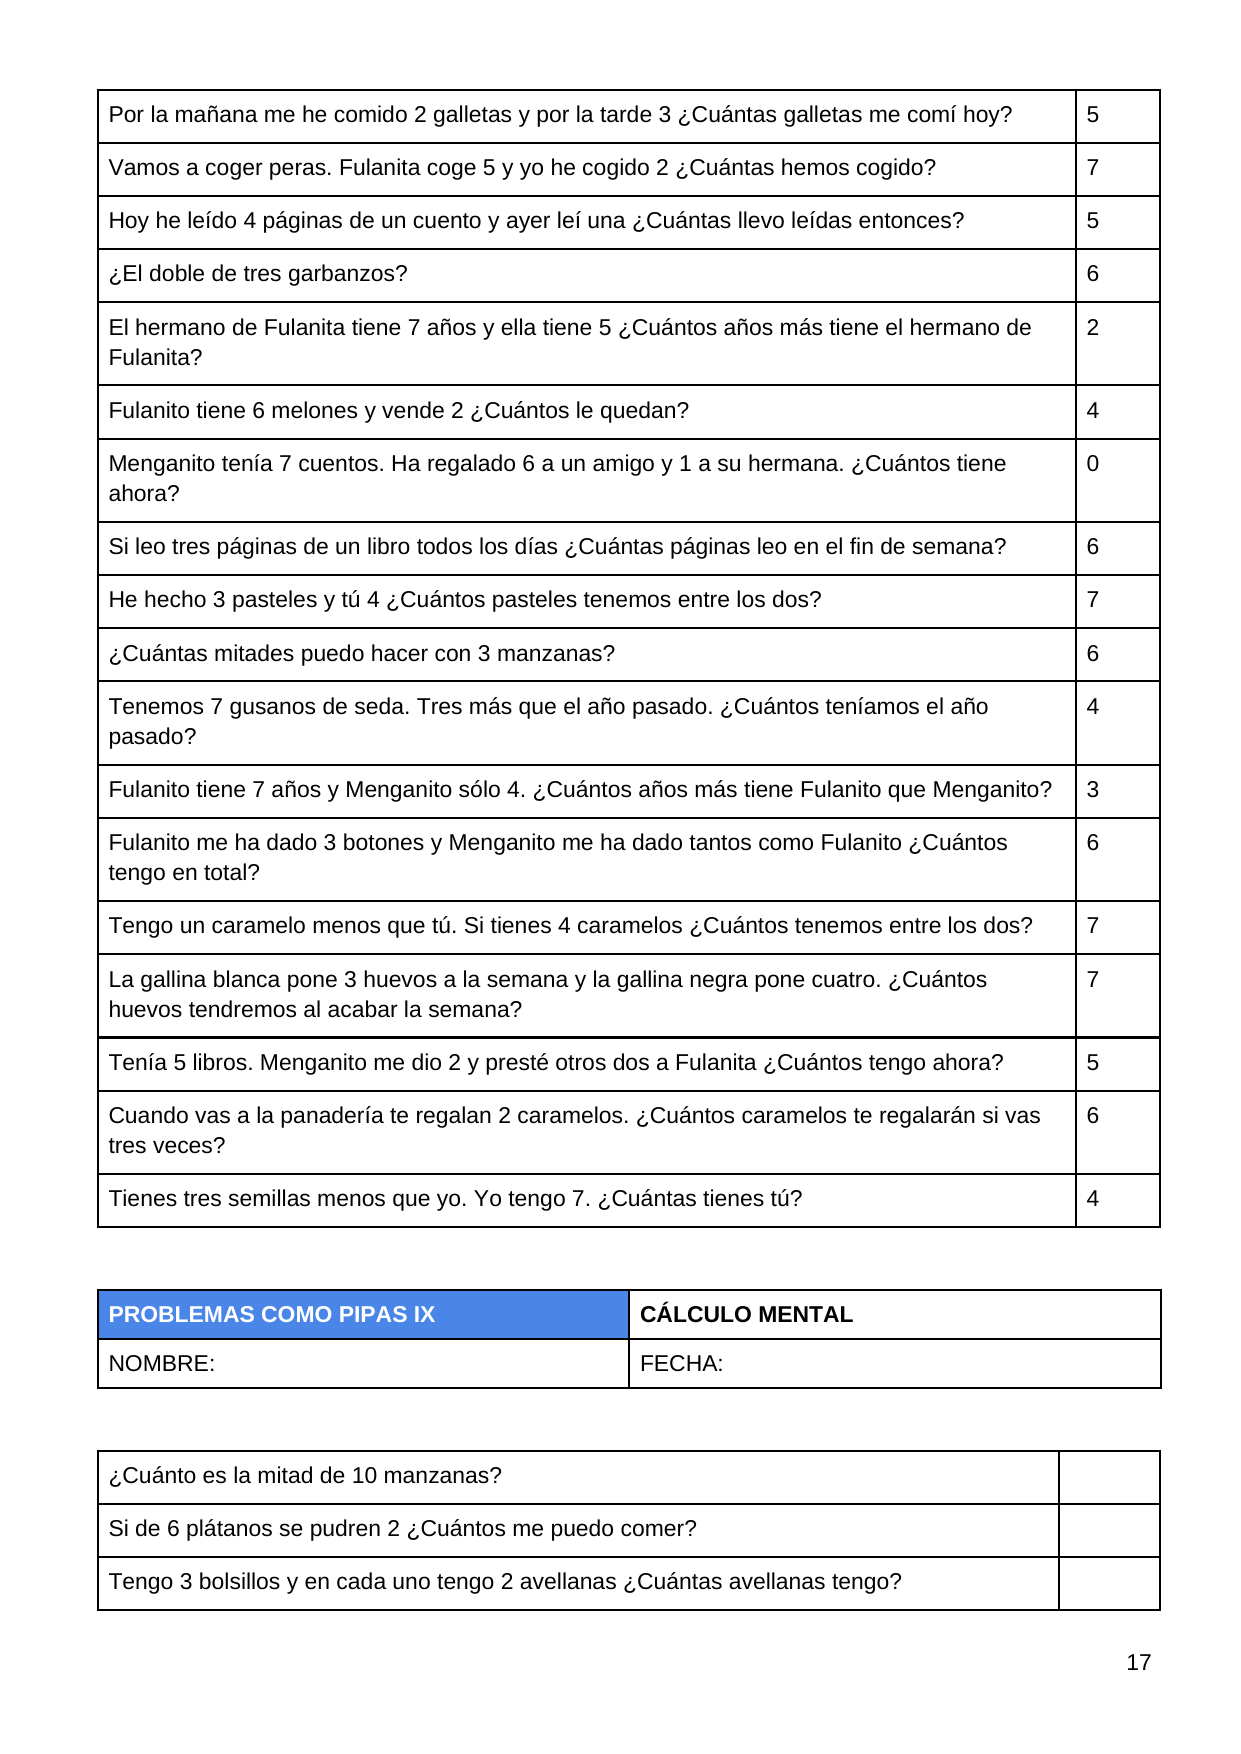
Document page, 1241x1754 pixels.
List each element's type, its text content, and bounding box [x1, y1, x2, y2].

table_cell Si de 6 plátanos se pudren 2 ¿Cuántos me puedo comer? [99, 1505, 1058, 1556]
table_cell 4 [1077, 386, 1159, 437]
table_cell 6 [1077, 1092, 1159, 1173]
table_cell El hermano de Fulanita tiene 7 años y ella tiene 5 ¿Cuántos años más tiene el hermano de Fulanita? [99, 303, 1075, 384]
table_cell Por la mañana me he comido 2 galletas y por la tarde 3 ¿Cuántas galletas me comí hoy? [99, 91, 1075, 142]
table_cell 5 [1077, 1039, 1159, 1089]
table_cell 5 [1077, 91, 1159, 142]
table_cell 4 [1077, 682, 1159, 763]
table_cell Si leo tres páginas de un libro todos los días ¿Cuántas páginas leo en el fin de semana? [99, 523, 1075, 574]
table_cell 5 [1077, 197, 1159, 248]
table_cell NOMBRE: [99, 1340, 628, 1387]
table_cell Cuando vas a la panadería te regalan 2 caramelos. ¿Cuántos caramelos te regalarán si vas tres veces? [99, 1092, 1075, 1173]
table_cell 6 [1077, 819, 1159, 900]
table_cell Hoy he leído 4 páginas de un cuento y ayer leí una ¿Cuántas llevo leídas entonces? [99, 197, 1075, 248]
table_cell 4 [1077, 1175, 1159, 1226]
table_cell Fulanito me ha dado 3 botones y Menganito me ha dado tantos como Fulanito ¿Cuántos tengo en total? [99, 819, 1075, 900]
table_cell Menganito tenía 7 cuentos. Ha regalado 6 a un amigo y 1 a su hermana. ¿Cuántos tiene ahora? [99, 440, 1075, 521]
table_cell He hecho 3 pasteles y tú 4 ¿Cuántos pasteles tenemos entre los dos? [99, 576, 1075, 627]
table_cell 2 [1077, 303, 1159, 384]
table_cell Tienes tres semillas menos que yo. Yo tengo 7. ¿Cuántas tienes tú? [99, 1175, 1075, 1226]
table_cell [1060, 1558, 1159, 1609]
table_cell La gallina blanca pone 3 huevos a la semana y la gallina negra pone cuatro. ¿Cuántos huevos tendremos al acabar la semana? [99, 955, 1075, 1036]
table_cell 7 [1077, 576, 1159, 627]
table_header PROBLEMAS COMO PIPAS IX [99, 1291, 628, 1338]
table_cell Tengo un caramelo menos que tú. Si tienes 4 caramelos ¿Cuántos tenemos entre los dos? [99, 902, 1075, 953]
table_cell 6 [1077, 250, 1159, 301]
table_cell Tenía 5 libros. Menganito me dio 2 y presté otros dos a Fulanita ¿Cuántos tengo ahora? [99, 1039, 1075, 1089]
table_cell 6 [1077, 523, 1159, 574]
table_header [1060, 1452, 1159, 1503]
table_cell 0 [1077, 440, 1159, 521]
table_cell Tengo 3 bolsillos y en cada uno tengo 2 avellanas ¿Cuántas avellanas tengo? [99, 1558, 1058, 1609]
table_cell Fulanito tiene 7 años y Menganito sólo 4. ¿Cuántos años más tiene Fulanito que Menganito? [99, 766, 1075, 817]
table_cell [1060, 1505, 1159, 1556]
table_cell ¿El doble de tres garbanzos? [99, 250, 1075, 301]
table_cell Fulanito tiene 6 melones y vende 2 ¿Cuántos le quedan? [99, 386, 1075, 437]
table_cell FECHA: [630, 1340, 1160, 1387]
table_cell 3 [1077, 766, 1159, 817]
table_header ¿Cuánto es la mitad de 10 manzanas? [99, 1452, 1058, 1503]
table_cell Tenemos 7 gusanos de seda. Tres más que el año pasado. ¿Cuántos teníamos el año pasado? [99, 682, 1075, 763]
table_cell ¿Cuántas mitades puedo hacer con 3 manzanas? [99, 629, 1075, 680]
table_cell 7 [1077, 902, 1159, 953]
table_cell 6 [1077, 629, 1159, 680]
table_cell 7 [1077, 955, 1159, 1036]
table_header CÁLCULO MENTAL [630, 1291, 1160, 1338]
table_cell Vamos a coger peras. Fulanita coge 5 y yo he cogido 2 ¿Cuántas hemos cogido? [99, 144, 1075, 195]
table_cell 7 [1077, 144, 1159, 195]
